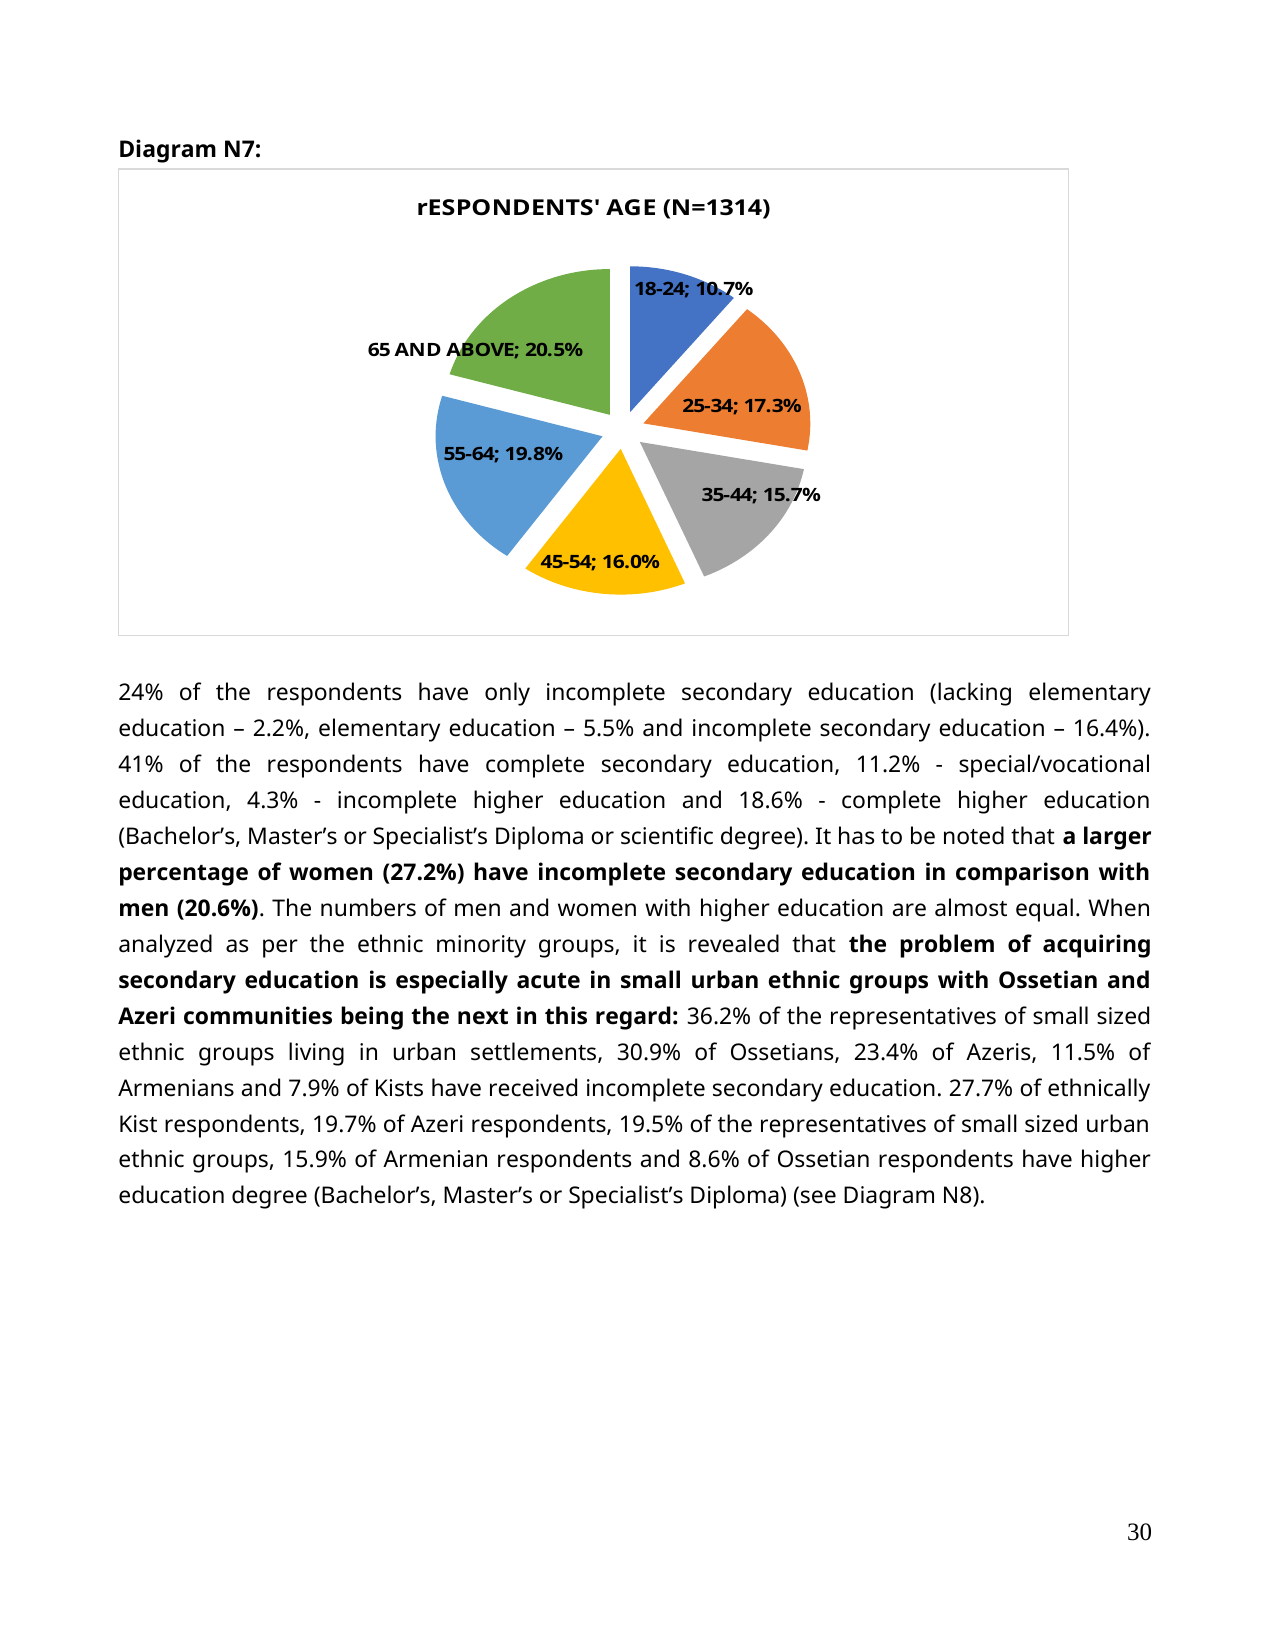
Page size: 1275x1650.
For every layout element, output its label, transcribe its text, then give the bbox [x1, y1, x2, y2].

text Diagram N7: [118, 133, 1152, 164]
text 24% of the respondents have only incomplete secondary education (lacking elementary education – 2.2%, elementary education – 5.5% and incomplete secondary education – 16.4%). 41% of the respondents have complete secondary education, 11.2% - special/vocational education, 4.3% - incomplete higher education and 18.6% - complete higher education (Bachelor’s, Master’s or Specialist’s Diploma or scientific degree). It has to be noted that a larger percentage of women (27.2%) have incomplete secondary education in comparison with men (20.6%). The numbers of men and women with higher education are almost equal. When analyzed as per the ethnic minority groups, it is revealed that the problem of acquiring secondary education is especially acute in small urban ethnic groups with Ossetian and Azeri communities being the next in this regard: 36.2% of the representatives of small sized ethnic groups living in urban settlements, 30.9% of Ossetians, 23.4% of Azeris, 11.5% of Armenians and 7.9% of Kists have received incomplete secondary education. 27.7% of ethnically Kist respondents, 19.7% of Azeri respondents, 19.5% of the representatives of small sized urban ethnic groups, 15.9% of Armenian respondents and 8.6% of Ossetian respondents have higher education degree (Bachelor’s, Master’s or Specialist’s Diploma) (see Diagram N8). [118, 676, 1152, 1211]
